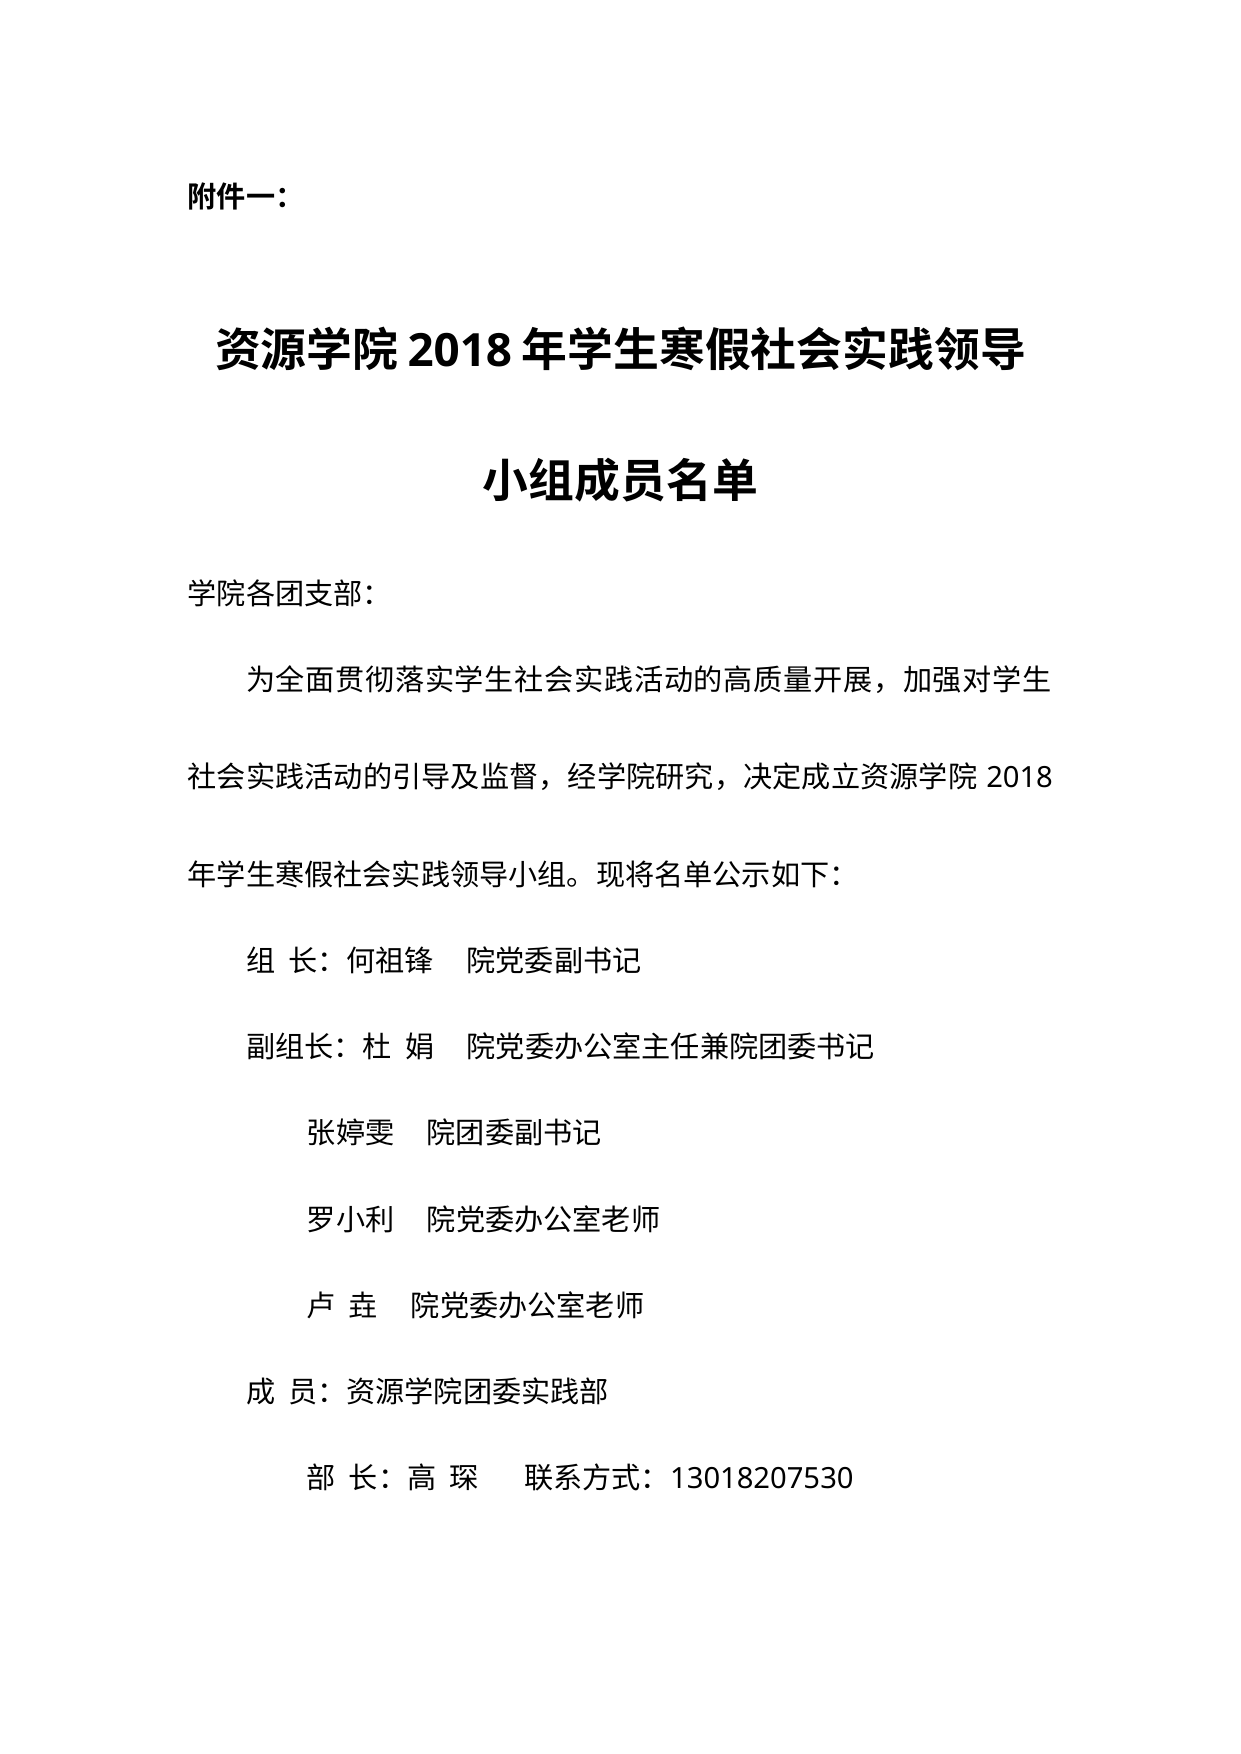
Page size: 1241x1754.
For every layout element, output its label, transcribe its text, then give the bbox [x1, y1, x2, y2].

text 附件一： [187, 162, 1053, 227]
text 组 长：何祖锋 院党委副书记 [187, 926, 1053, 991]
text 为全面贯彻落实学生社会实践活动的高质量开展，加强对学生社会实践活动的引导及监督，经学院研究，决定成立资源学院2018年学生寒假社会实践领导小组。现将名单公示如下： [187, 645, 1053, 905]
text 卢 垚 院党委办公室老师 [187, 1271, 1053, 1336]
text 罗小利 院党委办公室老师 [187, 1185, 1053, 1250]
text 副组长：杜 娟 院党委办公室主任兼院团委书记 [187, 1012, 1053, 1077]
text 资源学院2018年学生寒假社会实践领导 [187, 298, 1053, 395]
text 小组成员名单 [187, 428, 1053, 526]
text 张婷雯 院团委副书记 [187, 1098, 1053, 1163]
text 部 长：高 琛 联系方式：13018207530 [187, 1443, 1053, 1508]
text 学院各团支部： [187, 559, 1053, 624]
text 成 员：资源学院团委实践部 [187, 1357, 1053, 1422]
